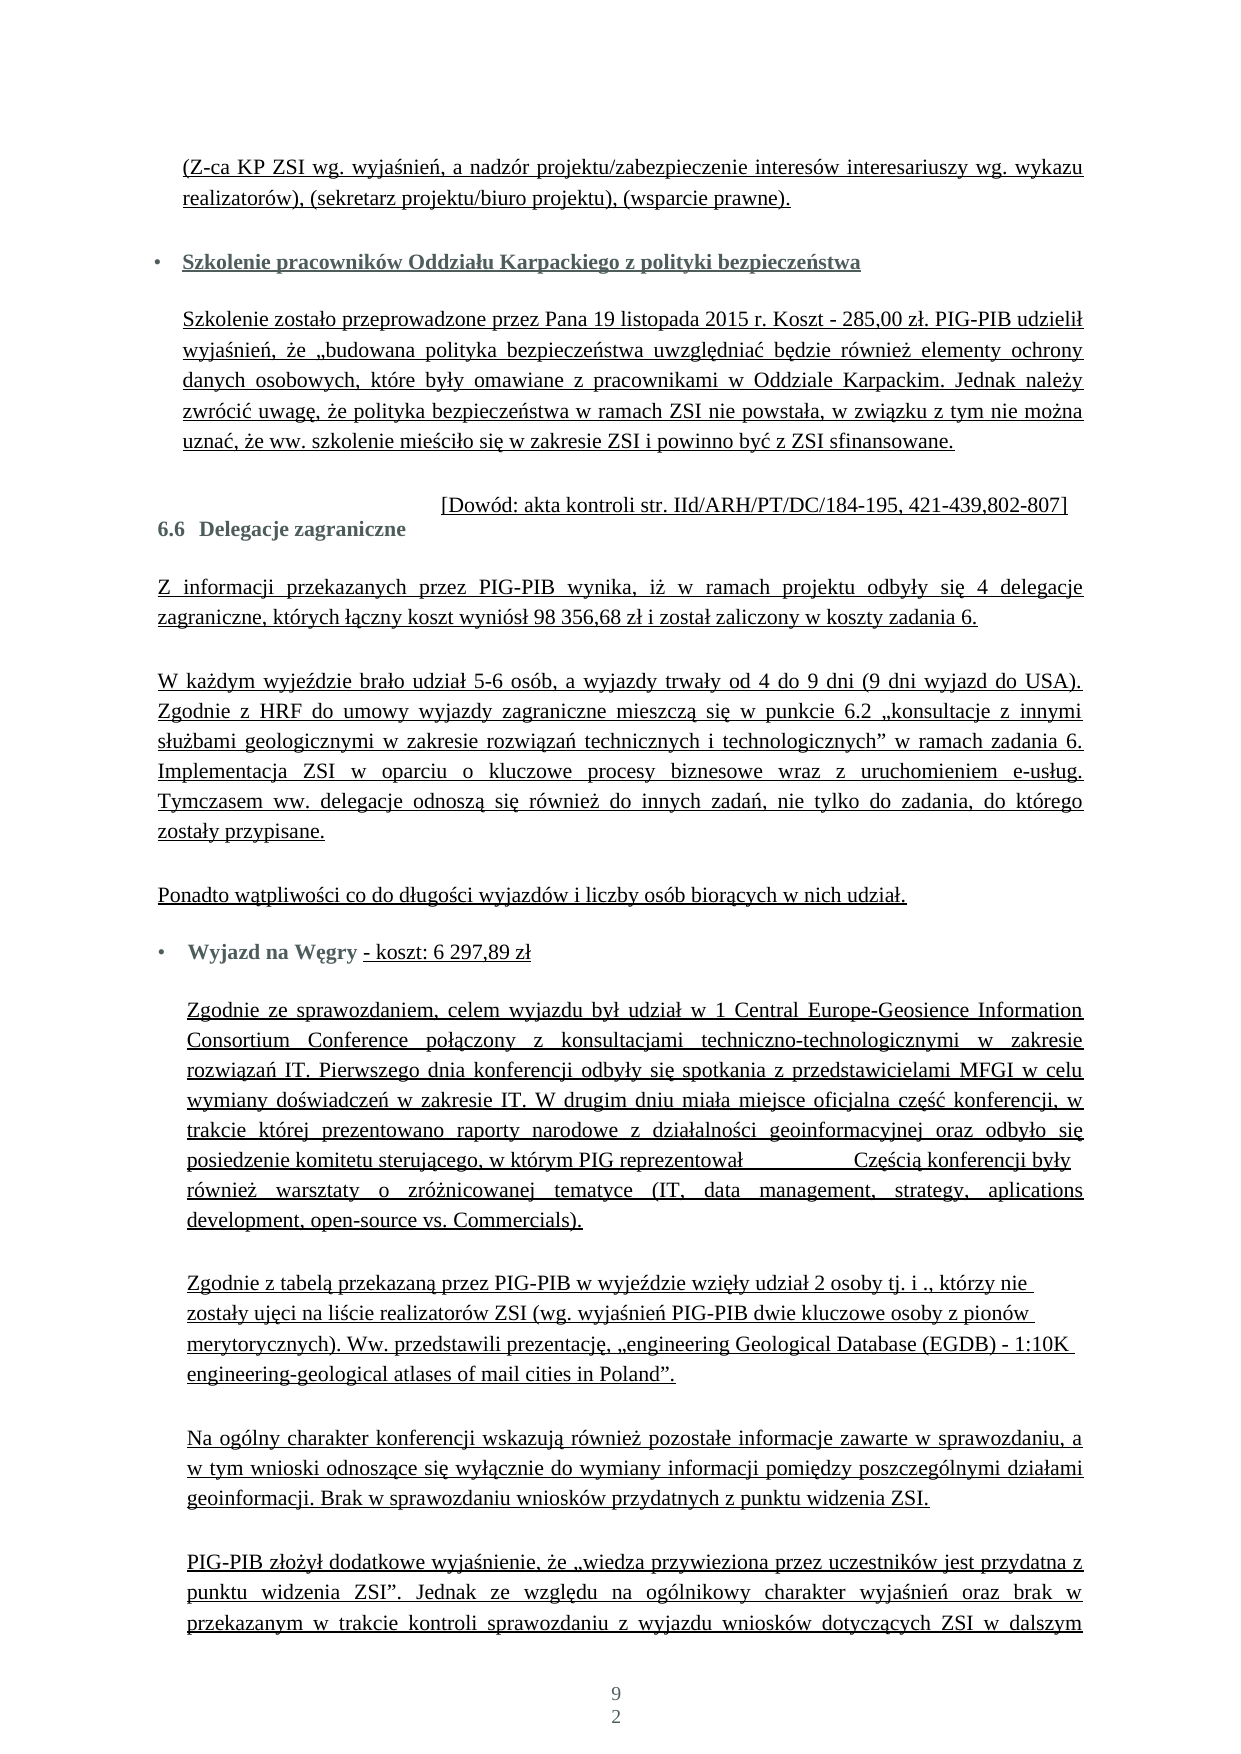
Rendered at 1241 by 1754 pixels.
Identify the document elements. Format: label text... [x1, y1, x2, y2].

text również warsztaty o zróżnicowanej tematyce (IT, data management, strategy, aplications development, open-source vs. Commercials). [187, 1173, 1084, 1198]
text W każdym wyjeździe brało udział 5-6 osób, a wyjazdy trwały od 4 do 9 dni (9 dni wyjazd do USA). Zgodnie z HRF do umowy wyjazdy zagraniczne mieszczą się w punkcie 6.2 „konsultacje z innymi służbami geologicznymi w zakresie rozwiązań technicznych i technologicznych” w ramach zadania 6. Implementacja ZSI w oparciu o kluczowe procesy biznesowe wraz z uruchomieniem e-usług. Tymczasem ww. delegacje odnoszą się również do innych zadań, nie tylko do zadania, do którego zostały przypisane. [157, 665, 1084, 750]
text również warsztaty o zróżnicowanej tematyce (IT, data management, strategy, aplications development, open-source vs. Commercials). [187, 1200, 1084, 1233]
text Ponadto wątpliwości co do długości wyjazdów i liczby osób biorących w nich udział. [157, 883, 1153, 907]
text Z informacji przekazanych przez PIG-PIB wynika, iż w ramach projektu odbyły się 4 delegacje zagraniczne, których łączny koszt wyniósł 98 356,68 zł i został zaliczony w koszty zadania 6. [157, 597, 1084, 631]
text W każdym wyjeździe brało udział 5-6 osób, a wyjazdy trwały od 4 do 9 dni (9 dni wyjazd do USA). Zgodnie z HRF do umowy wyjazdy zagraniczne mieszczą się w punkcie 6.2 „konsultacje z innymi służbami geologicznymi w zakresie rozwiązań technicznych i technologicznych” w ramach zadania 6. Implementacja ZSI w oparciu o kluczowe procesy biznesowe wraz z uruchomieniem e-usług. Tymczasem ww. delegacje odnoszą się również do innych zadań, nie tylko do zadania, do którego zostały przypisane. [157, 811, 1084, 845]
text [182, 150, 1084, 176]
list Szkolenie pracowników Oddziału Karpackiego z polityki bezpieczeństwa [153, 250, 1153, 274]
text Z informacji przekazanych przez PIG-PIB wynika, iż w ramach projektu odbyły się 4 delegacje zagraniczne, których łączny koszt wyniósł 98 356,68 zł i został zaliczony w koszty zadania 6. [157, 570, 1084, 596]
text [187, 1572, 1084, 1636]
list Wyjazd na Węgry - koszt: 6 297,89 zł [157, 940, 1153, 964]
text Na ogólny charakter konferencji wskazują również pozostałe informacje zawarte w sprawozdaniu, a w tym wnioski odnoszące się wyłącznie do wymiany informacji pomiędzy poszczególnymi działami geoinformacji. Brak w sprawozdaniu wniosków przydatnych z punktu widzenia ZSI. [187, 1478, 1084, 1512]
text Szkolenie zostało przeprowadzone przez Pana 19 listopada 2015 r. Koszt - 285,00 zł. PIG-PIB udzielił wyjaśnień, że „budowana polityka bezpieczeństwa uwzględniać będzie również elementy ochrony danych osobowych, które były omawiane z pracownikami w Oddziale Karpackim. Jednak należy zwrócić uwagę, że polityka bezpieczeństwa w ramach ZSI nie powstała, w związku z tym nie można uznać, że ww. szkolenie mieściło się w zakresie ZSI i powinno być z ZSI sfinansowane. [182, 421, 1084, 455]
text Na ogólny charakter konferencji wskazują również pozostałe informacje zawarte w sprawozdaniu, a w tym wnioski odnoszące się wyłącznie do wymiany informacji pomiędzy poszczególnymi działami geoinformacji. Brak w sprawozdaniu wniosków przydatnych z punktu widzenia ZSI. [187, 1422, 1084, 1477]
list Delegacje zagraniczne [157, 517, 1153, 542]
text [Dowód: akta kontroli str. IId/ARH/PT/DC/184-195, 421-439,802-807] [441, 493, 1153, 517]
text Zgodnie z tabelą przekazaną przez PIG-PIB w wyjeździe wzięły udział 2 osoby tj. i ., którzy nie zostały ujęci na liście realizatorów ZSI (wg. wyjaśnień PIG-PIB dwie kluczowe osoby z pionów merytorycznych). Ww. przedstawili prezentację, „engineering Geological Database (EGDB) - 1:10K engineering-geological atlases of mail cities in Poland”. [187, 1266, 1084, 1388]
